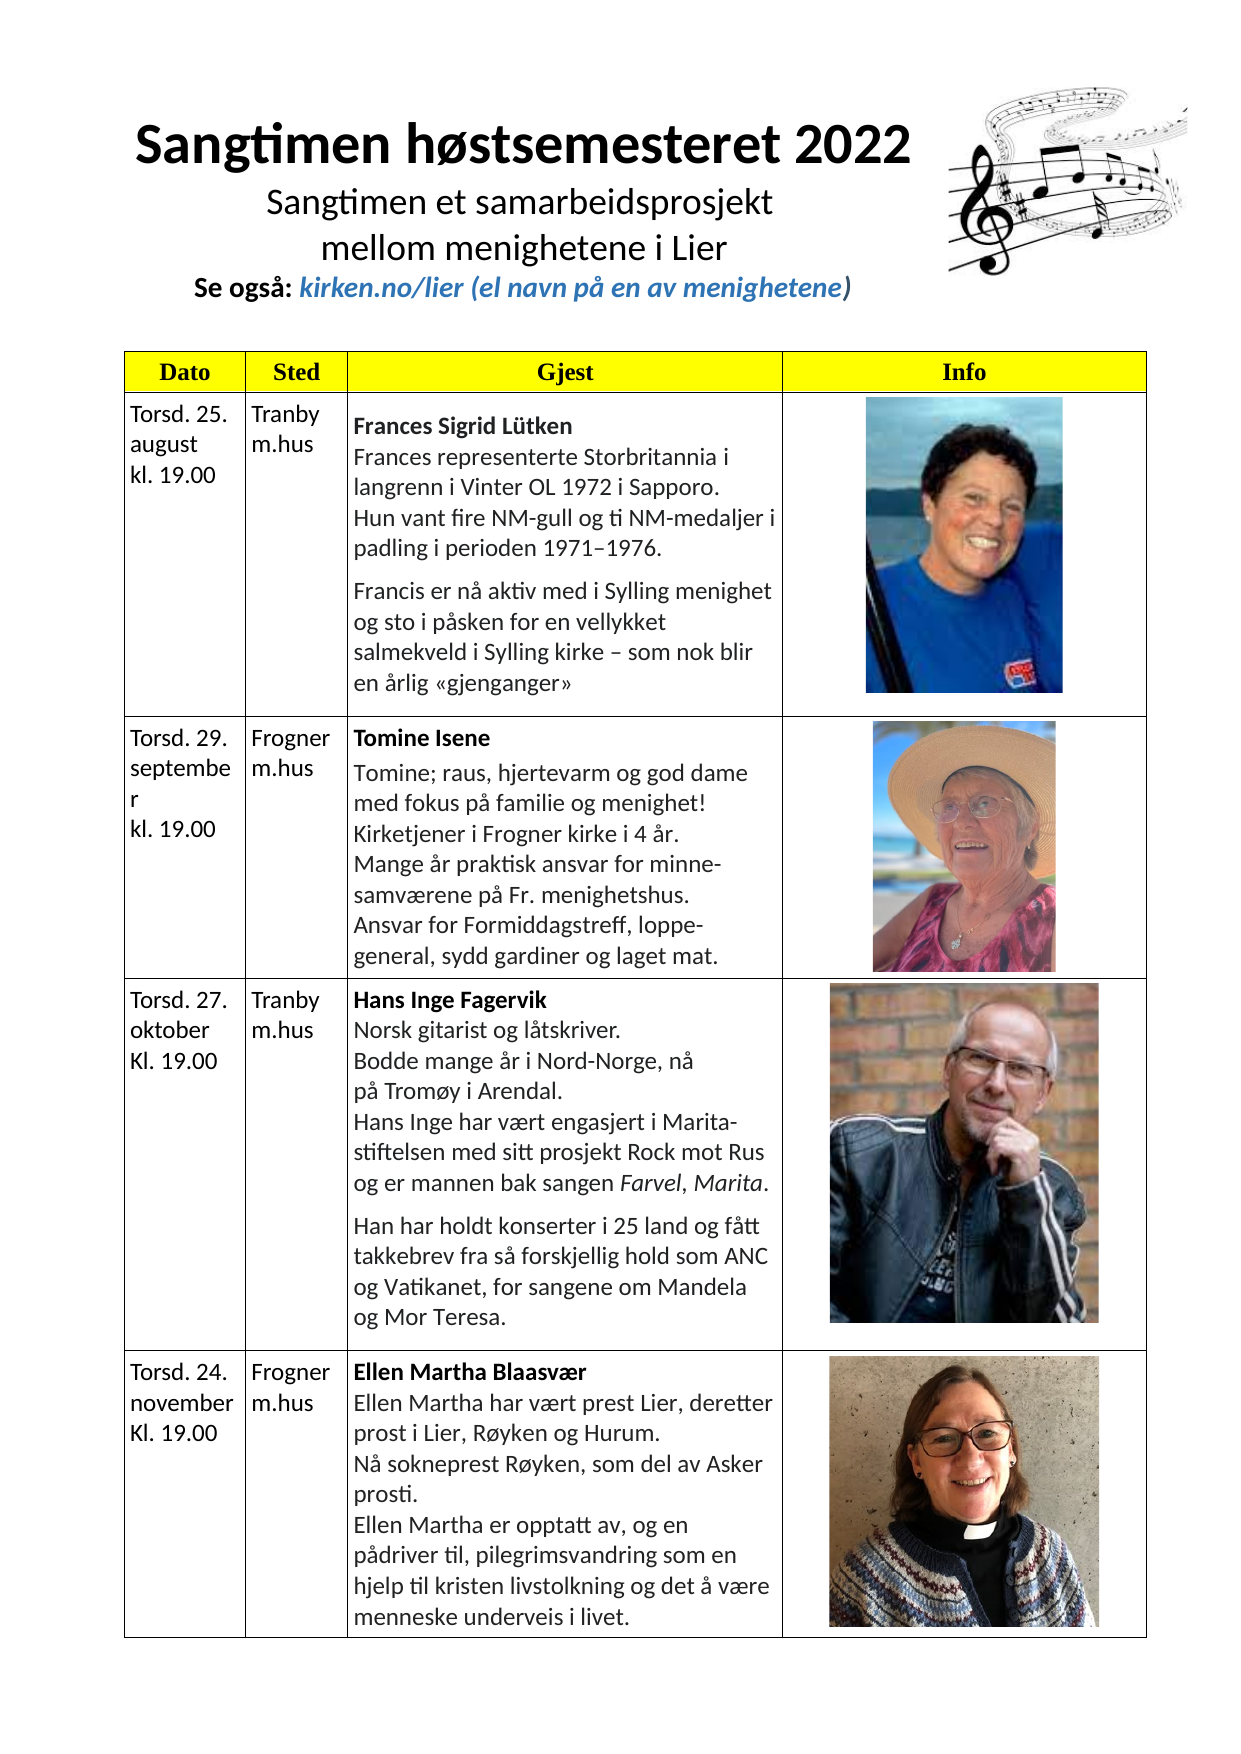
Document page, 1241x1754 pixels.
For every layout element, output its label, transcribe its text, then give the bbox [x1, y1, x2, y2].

table_header Sted [246, 352, 347, 391]
table_cell Ellen Martha Blaasvær Ellen Martha har vært prest Lier, deretter prost i Lier, Røyken og Hurum. Nå sokneprest Røyken, som del av Asker prosti. Ellen Martha er opptatt av, og en pådriver til, pilegrimsvandring som en hjelp til kristen livstolkning og det å være menneske underveis i livet. [348, 1351, 782, 1637]
table_cell [783, 717, 1146, 978]
picture [872, 721, 1056, 972]
text Sangtimen et samarbeidsprosjekt mellom menighetene i Lier [118, 178, 948, 269]
table_cell Frances Sigrid Lütken Frances representerte Storbritannia i langrenn i Vinter OL 1972 i Sapporo. Hun vant fire NM-gull og ti NM-medaljer i padling i perioden 1971–1976. Francis er nå aktiv med i Sylling menighet og sto i påsken for en vellykket salmekveld i Sylling kirke – som nok blir en årlig «gjenganger» [348, 393, 782, 716]
table_header Gjest [348, 352, 782, 391]
picture [829, 983, 1099, 1323]
table_cell Tranby m.hus [246, 393, 347, 716]
picture [865, 397, 1063, 693]
table_cell Tranby m.hus [246, 979, 347, 1350]
table_cell Torsd. 24. november Kl. 19.00 [125, 1351, 245, 1637]
table_cell Frogner m.hus [246, 717, 347, 978]
table_header Info [783, 352, 1146, 391]
picture [948, 63, 1188, 292]
table_cell [783, 1351, 1146, 1637]
table_cell Frogner m.hus [246, 1351, 347, 1637]
table_cell Torsd. 27. oktober Kl. 19.00 [125, 979, 245, 1350]
table_cell [783, 393, 1146, 716]
table_cell Torsd. 25. august kl. 19.00 [125, 393, 245, 716]
table_header Dato [125, 352, 245, 391]
table_cell Hans Inge Fagervik Norsk gitarist og låtskriver. Bodde mange år i Nord-Norge, nå på Tromøy i Arendal. Hans Inge har vært engasjert i Marita-stiftelsen med sitt prosjekt Rock mot Rus og er mannen bak sangen Farvel, Marita. Han har holdt konserter i 25 land og fått takkebrev fra så forskjellig hold som ANC og Vatikanet, for sangene om Mandela og Mor Teresa. [348, 979, 782, 1350]
table_cell Tomine Isene Tomine; raus, hjertevarm og god dame med fokus på familie og menighet! Kirketjener i Frogner kirke i 4 år. Mange år praktisk ansvar for minne-samværene på Fr. menighetshus. Ansvar for Formiddagstreff, loppe-general, sydd gardiner og laget mat. [348, 717, 782, 978]
text Sangtimen høstsemesteret 2022 [118, 106, 948, 178]
table_cell [783, 979, 1146, 1350]
text Se også: kirken.no/lier (el navn på en av menighetene) [118, 269, 1122, 305]
table_cell Torsd. 29. september kl. 19.00 [125, 717, 245, 978]
picture [829, 1356, 1100, 1627]
